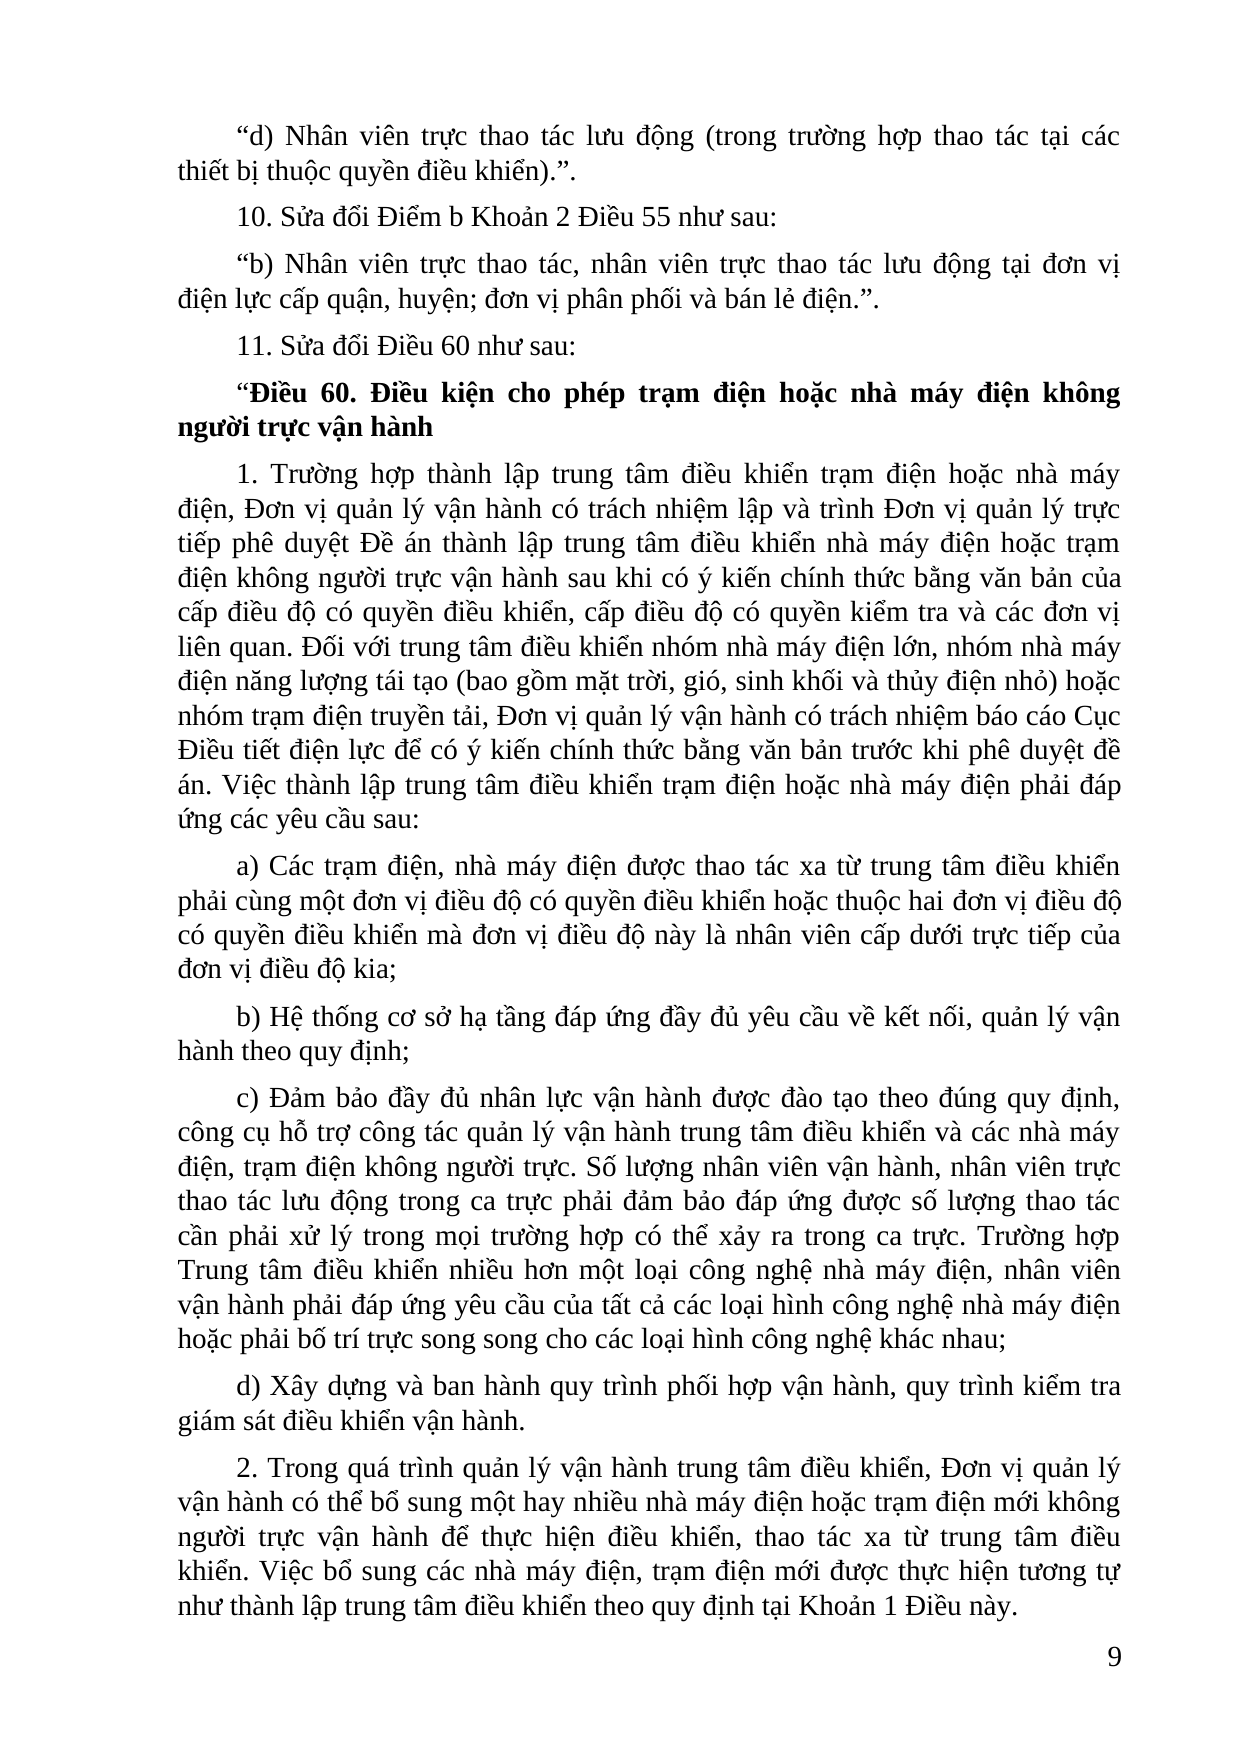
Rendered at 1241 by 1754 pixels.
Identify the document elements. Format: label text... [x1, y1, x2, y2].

text 2. Trong quá trình quản lý vận hành trung tâm điều khiển, Đơn vị quản lý vận hành có thể bổ sung một hay nhiều nhà máy điện hoặc trạm điện mới không người trực vận hành để thực hiện điều khiển, thao tác xa từ trung tâm điều khiển. Việc bổ sung các nhà máy điện, trạm điện mới được thực hiện tương tự như thành lập trung tâm điều khiển theo quy định tại Khoản 1 Điều này. [177, 1450, 1122, 1621]
list c) Đảm bảo đầy đủ nhân lực vận hành được đào tạo theo đúng quy định, công cụ hỗ trợ công tác quản lý vận hành trung tâm điều khiển và các nhà máy điện, trạm điện không người trực. Số lượng nhân viên vận hành, nhân viên trực thao tác lưu động trong ca trực phải đảm bảo đáp ứng được số lượng thao tác cần phải xử lý trong mọi trường hợp có thể xảy ra trong ca trực. Trường hợp Trung tâm điều khiển nhiều hơn một loại công nghệ nhà máy điện, nhân viên vận hành phải đáp ứng yêu cầu của tất cả các loại hình công nghệ nhà máy điện hoặc phải bố trí trực song song cho các loại hình công nghệ khác nhau; [177, 1080, 1122, 1355]
list b) Hệ thống cơ sở hạ tầng đáp ứng đầy đủ yêu cầu về kết nối, quản lý vận hành theo quy định; [177, 999, 1122, 1067]
text “b) Nhân viên trực thao tác, nhân viên trực thao tác lưu động tại đơn vị điện lực cấp quận, huyện; đơn vị phân phối và bán lẻ điện.”. [177, 247, 1122, 314]
list Sửa đổi Điều 60 như sau: [177, 328, 1122, 362]
text 1. Trường hợp thành lập trung tâm điều khiển trạm điện hoặc nhà máy điện, Đơn vị quản lý vận hành có trách nhiệm lập và trình Đơn vị quản lý trực tiếp phê duyệt Đề án thành lập trung tâm điều khiển nhà máy điện hoặc trạm điện không người trực vận hành sau khi có ý kiến chính thức bằng văn bản của cấp điều độ có quyền điều khiển, cấp điều độ có quyền kiểm tra và các đơn vị liên quan. Đối với trung tâm điều khiển nhóm nhà máy điện lớn, nhóm nhà máy điện năng lượng tái tạo (bao gồm mặt trời, gió, sinh khối và thủy điện nhỏ) hoặc nhóm trạm điện truyền tải, Đơn vị quản lý vận hành có trách nhiệm báo cáo Cục Điều tiết điện lực để có ý kiến chính thức bằng văn bản trước khi phê duyệt đề án. Việc thành lập trung tâm điều khiển trạm điện hoặc nhà máy điện phải đáp ứng các yêu cầu sau: [177, 456, 1122, 835]
text d) Xây dựng và ban hành quy trình phối hợp vận hành, quy trình kiểm tra giám sát điều khiển vận hành. [177, 1368, 1122, 1436]
list Sửa đổi Điểm b Khoản 2 Điều 55 như sau: [177, 199, 1122, 233]
text “Điều 60. Điều kiện cho phép trạm điện hoặc nhà máy điện không người trực vận hành [177, 375, 1122, 443]
list a) Các trạm điện, nhà máy điện được thao tác xa từ trung tâm điều khiển phải cùng một đơn vị điều độ có quyền điều khiển hoặc thuộc hai đơn vị điều độ có quyền điều khiển mà đơn vị điều độ này là nhân viên cấp dưới trực tiếp của đơn vị điều độ kia; [177, 848, 1122, 985]
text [177, 118, 1122, 186]
